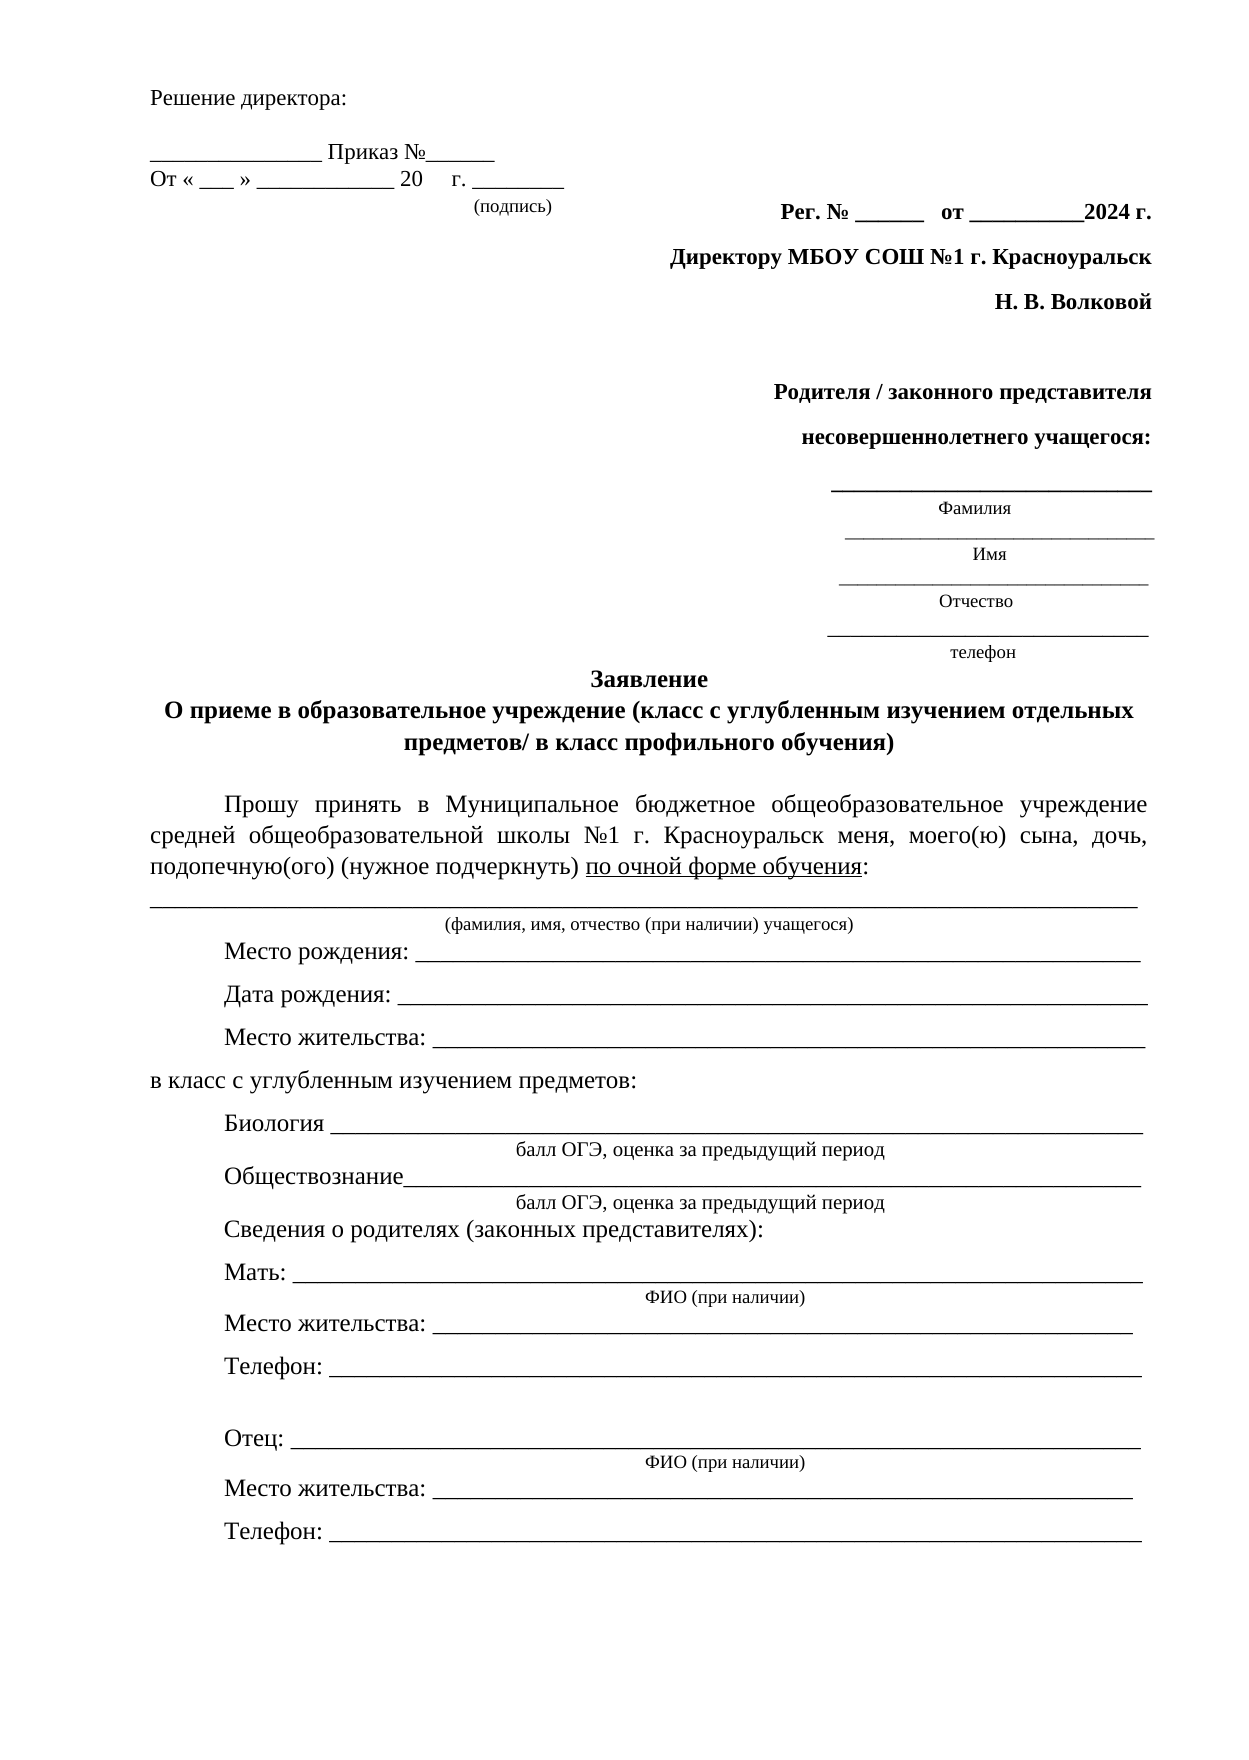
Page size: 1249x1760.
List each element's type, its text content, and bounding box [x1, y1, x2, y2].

text телефон [150, 641, 1148, 663]
text Родителя / законного представителя [150, 378, 1152, 404]
text ФИО (при наличии) [150, 1286, 1148, 1308]
table_header Решение директора: _______________ Приказ №______ От « ___ » ____________ 20 г. ________ (подпись) [139, 84, 596, 217]
text ФИО (при наличии) [150, 1451, 1148, 1473]
text _________________________________ [150, 520, 1154, 542]
text балл ОГЭ, оценка за предыдущий период [150, 1190, 1148, 1214]
text Фамилия [150, 497, 1152, 518]
text ____________________________ [150, 613, 1148, 639]
text Директору МБОУ СОШ №1 г. Красноуральск [150, 243, 1152, 269]
text Мать: ____________________________________________________________________ [150, 1257, 1148, 1286]
text Место жительства: ________________________________________________________ [150, 1308, 1148, 1336]
text Телефон: _________________________________________________________________ [150, 1351, 1148, 1379]
text _______________________________________________________________________________ [150, 882, 1148, 911]
text несовершеннолетнего учащегося: [150, 423, 1152, 449]
text Имя [150, 543, 1006, 565]
text Место жительства: ________________________________________________________ [150, 1473, 1148, 1502]
text _________________________________ [150, 566, 1148, 588]
text Телефон: _________________________________________________________________ [150, 1516, 1148, 1545]
text Отец: ____________________________________________________________________ [150, 1423, 1148, 1451]
text Дата рождения: ____________________________________________________________ [150, 979, 1148, 1008]
text (фамилия, имя, отчество (при наличии) учащегося) [150, 913, 1148, 934]
text Рег. № ______ от __________2024 г. [150, 198, 1152, 224]
text О приеме в образовательное учреждение (класс с углубленным изучением отдельных предметов/ в класс профильного обучения) [150, 696, 1148, 755]
text балл ОГЭ, оценка за предыдущий период [150, 1137, 1148, 1161]
text Место рождения: __________________________________________________________ [150, 936, 1148, 965]
text ____________________________ [150, 468, 1152, 495]
text Н. В. Волковой [150, 288, 1152, 314]
text Сведения о родителях (законных представителях): [150, 1214, 1148, 1243]
text Заявление [150, 664, 1148, 693]
text Обществознание___________________________________________________________ [150, 1161, 1148, 1190]
text Место жительства: _________________________________________________________ [150, 1022, 1148, 1051]
text Прошу принять в Муниципальное бюджетное общеобразовательное учреждение средней общеобразовательной школы №1 г. Красноуральск меня, моего(ю) сына, дочь, подопечную(ого) (нужное подчеркнуть) по очной форме обучения: [150, 789, 1148, 879]
text Отчество [150, 589, 1148, 611]
text Биология _________________________________________________________________ [150, 1108, 1148, 1137]
text в класс с углубленным изучением предметов: [150, 1065, 1148, 1094]
